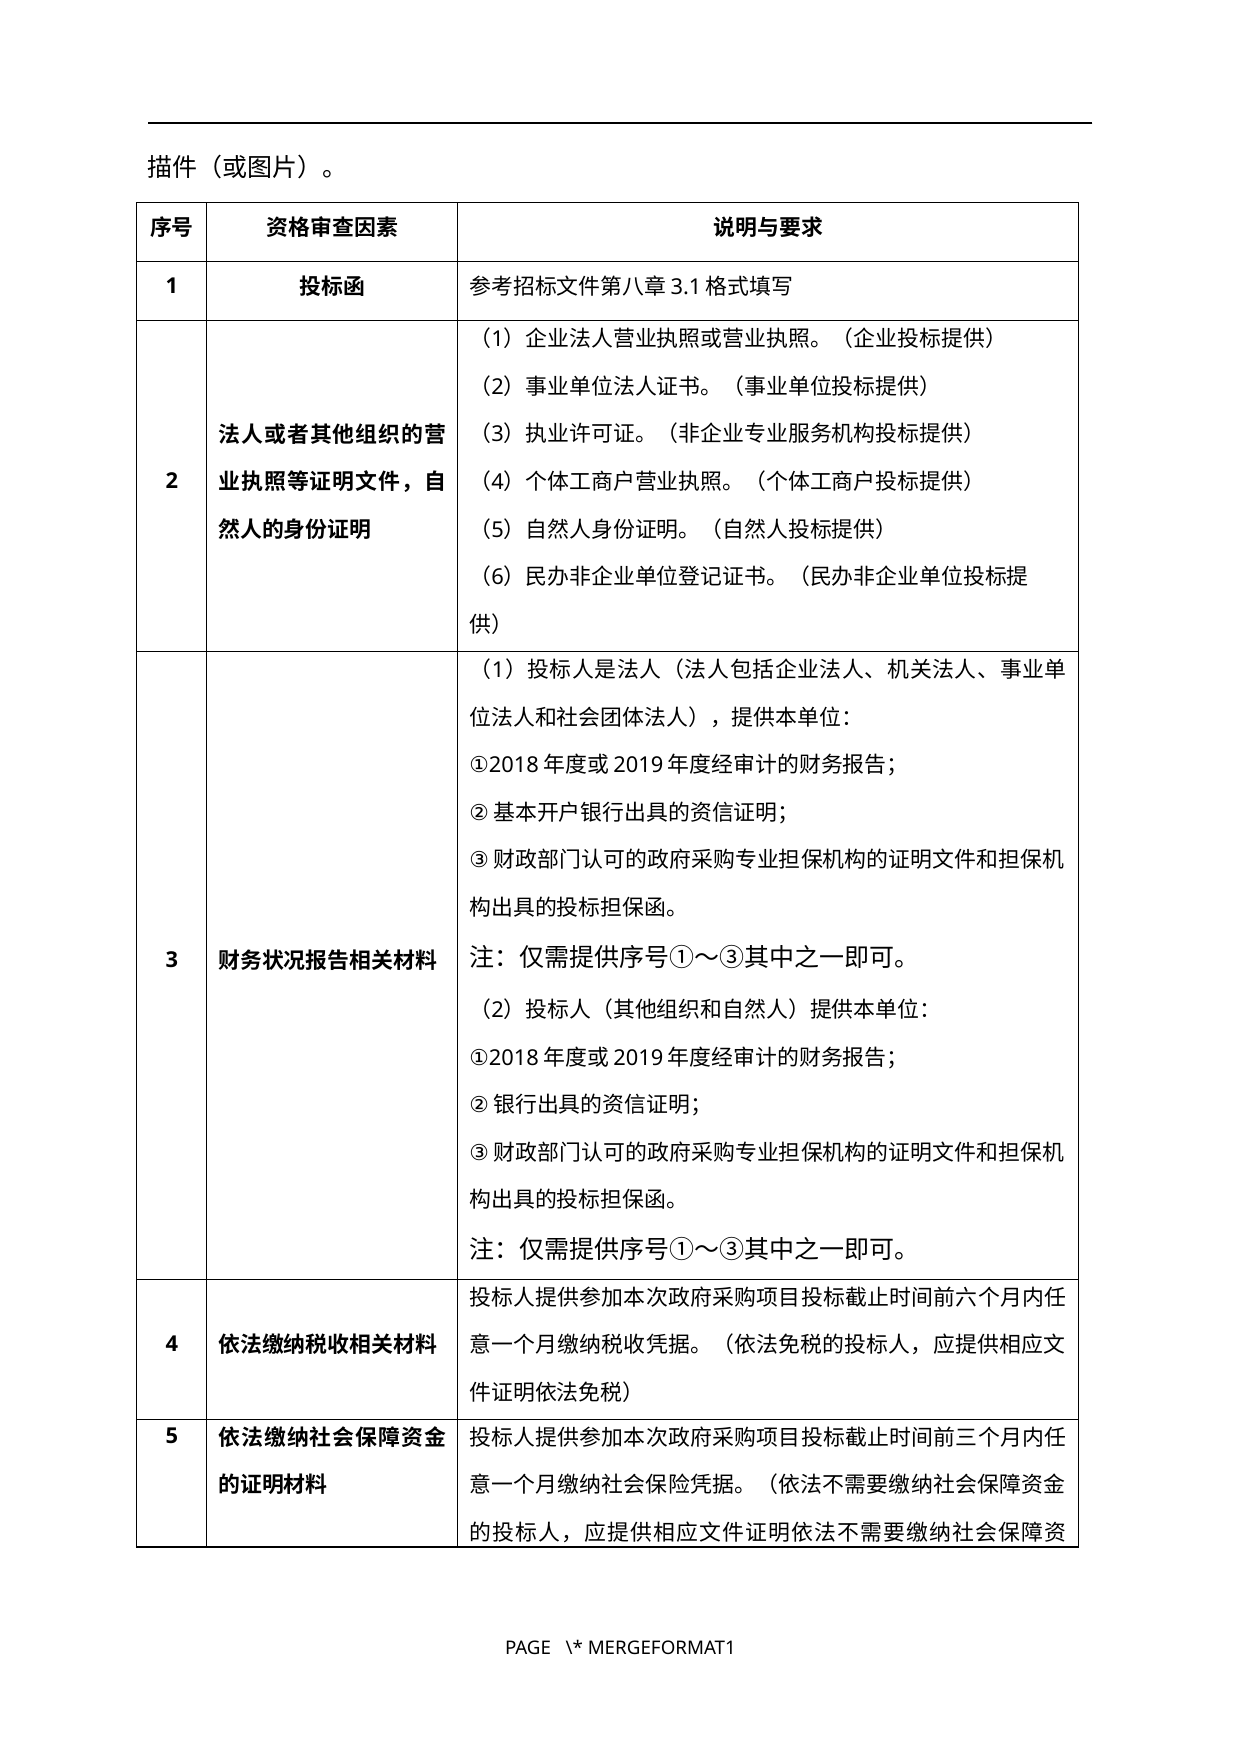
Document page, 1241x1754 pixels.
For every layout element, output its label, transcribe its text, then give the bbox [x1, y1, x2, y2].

table_cell （1）投标人是法人（法人包括企业法人、机关法人、事业单位法人和社会团体法人），提供本单位： ①2018年度或2019年度经审计的财务报告； ②基本开户银行出具的资信证明； ③财政部门认可的政府采购专业担保机构的证明文件和担保机构出具的投标担保函。 注：仅需提供序号①～③其中之一即可。 （2）投标人（其他组织和自然人）提供本单位： ①2018年度或2019年度经审计的财务报告； ②银行出具的资信证明； ③财政部门认可的政府采购专业担保机构的证明文件和担保机构出具的投标担保函。 注：仅需提供序号①～③其中之一即可。 [458, 652, 1078, 1278]
table_header 序号 [137, 203, 206, 261]
table_header 说明与要求 [458, 203, 1078, 261]
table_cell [458, 1420, 1078, 1546]
table_cell 投标函 [207, 262, 457, 320]
table_cell 5 [137, 1420, 206, 1546]
table_header 资格审查因素 [207, 203, 457, 261]
table_cell 4 [137, 1280, 206, 1419]
table_cell 投标人提供参加本次政府采购项目投标截止时间前六个月内任意一个月缴纳税收凭据。（依法免税的投标人，应提供相应文件证明依法免税） [458, 1280, 1078, 1419]
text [148, 148, 1049, 184]
table_cell 1 [137, 262, 206, 320]
table_cell 依法缴纳社会保障资金的证明材料 [207, 1420, 457, 1546]
table_cell 3 [137, 652, 206, 1278]
table_cell 参考招标文件第八章3.1格式填写 [458, 262, 1078, 320]
table_cell 法人或者其他组织的营业执照等证明文件，自然人的身份证明 [207, 321, 457, 651]
table_cell 2 [137, 321, 206, 651]
table_cell （1）企业法人营业执照或营业执照。（企业投标提供） （2）事业单位法人证书。（事业单位投标提供） （3）执业许可证。（非企业专业服务机构投标提供） （4）个体工商户营业执照。（个体工商户投标提供） （5）自然人身份证明。（自然人投标提供） （6）民办非企业单位登记证书。（民办非企业单位投标提供） [458, 321, 1078, 651]
table_cell 财务状况报告相关材料 [207, 652, 457, 1278]
table_cell 依法缴纳税收相关材料 [207, 1280, 457, 1419]
